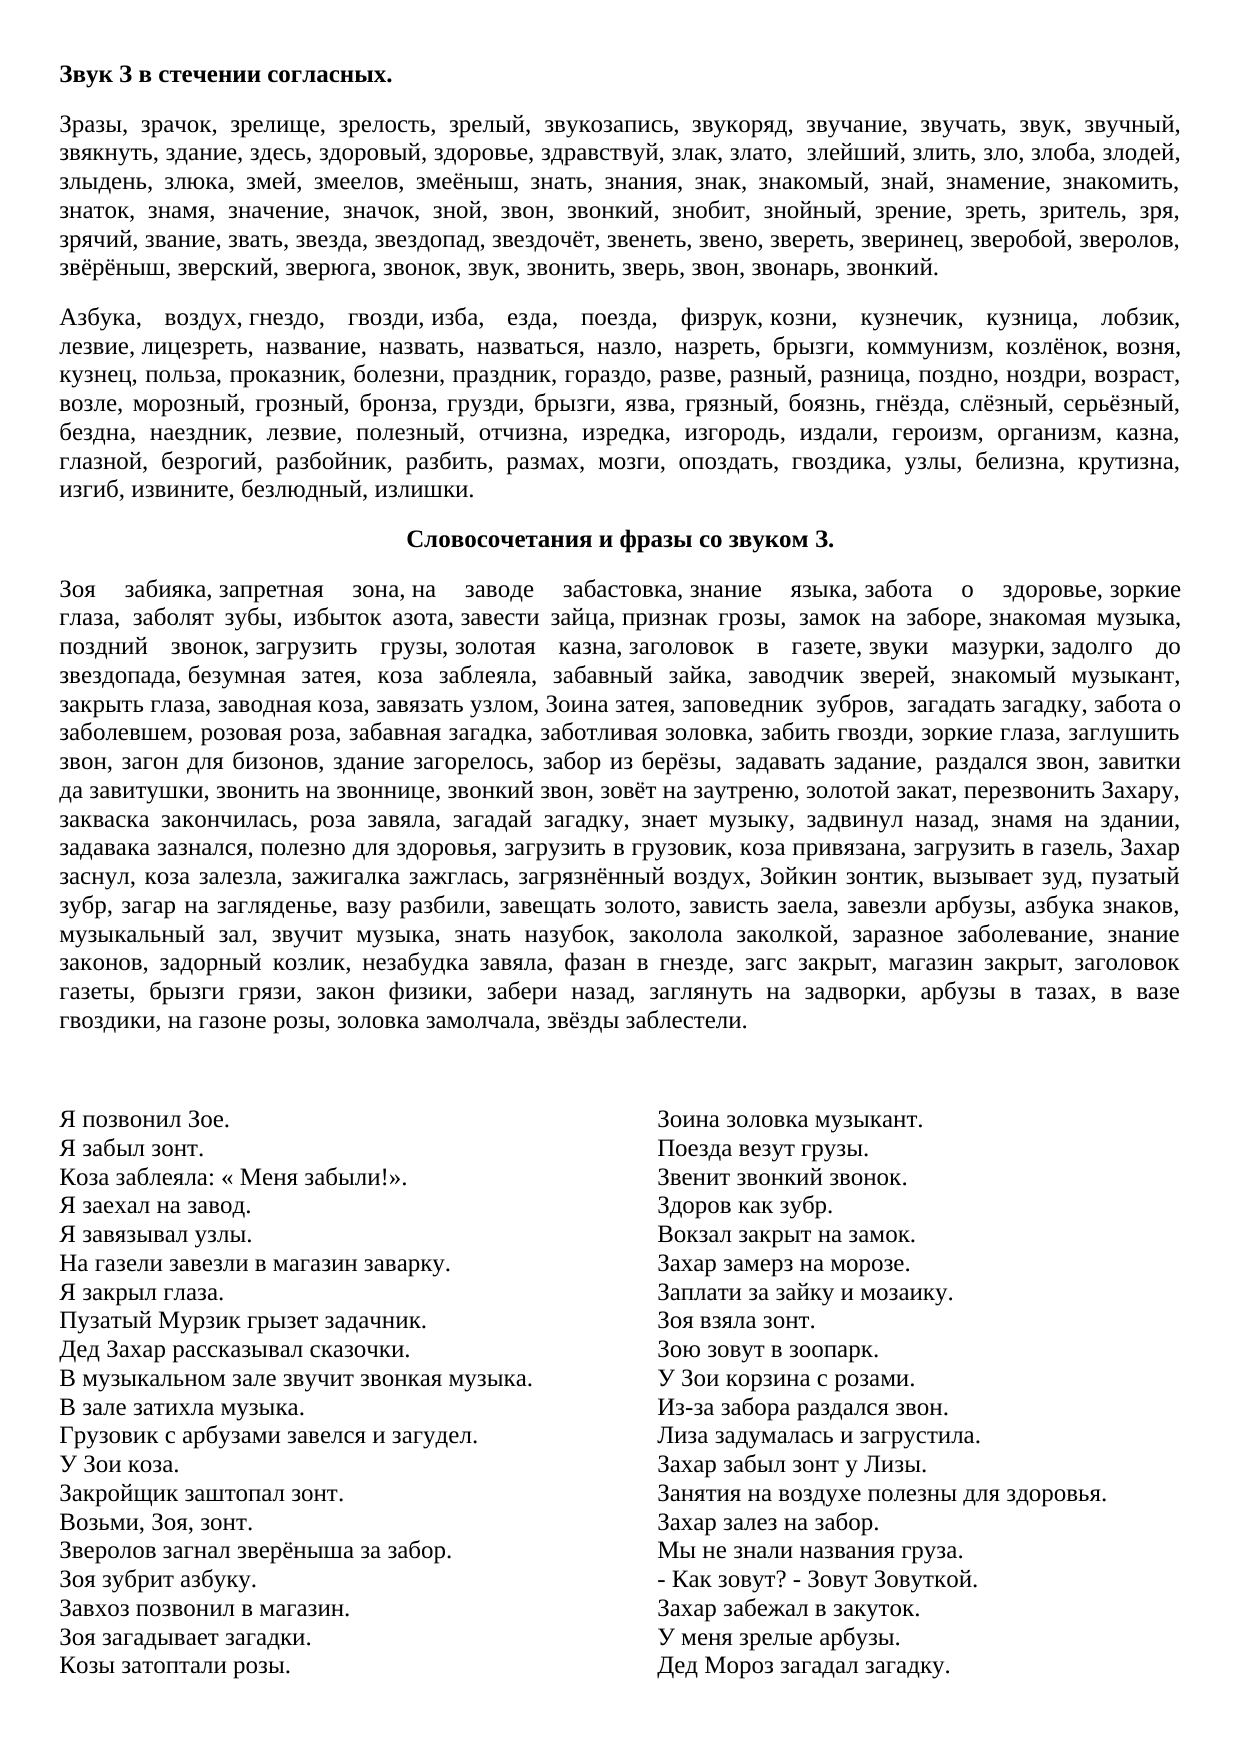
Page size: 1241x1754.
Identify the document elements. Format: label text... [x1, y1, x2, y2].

text Захар забыл зонт у Лизы. [657, 1449, 1181, 1478]
text У Зои коза. [59, 1449, 583, 1478]
text Зоя загадывает загадки. [59, 1622, 583, 1650]
text Дед Захар рассказывал сказочки. [59, 1334, 583, 1363]
text В музыкальном зале звучит звонкая музыка. [59, 1363, 583, 1392]
text В зале затихла музыка. [59, 1392, 583, 1420]
text Зверолов загнал зверёныша за забор. [59, 1535, 583, 1564]
text Азбука, воздух, гнездо, гвозди, изба, езда, поезда, физрук, козни, кузнечик, кузница, лобзик, лезвие, лицезреть, название, назвать, назваться, назло, назреть, брызги, коммунизм, козлёнок, возня, кузнец, польза, проказник, болезни, праздник, гораздо, разве, разный, разница, поздно, ноздри, возраст, возле, морозный, грозный, бронза, грузди, брызги, язва, грязный, боязнь, гнёзда, слёзный, серьёзный, бездна, наездник, лезвие, полезный, отчизна, изредка, изгородь, издали, героизм, организм, казна, глазной, безрогий, разбойник, разбить, размах, мозги, опоздать, гвоздика, узлы, белизна, крутизна, изгиб, извините, безлюдный, излишки. [59, 302, 1181, 503]
text Я заехал на завод. [59, 1190, 583, 1219]
text Коза заблеяла: « Меня забыли!». [59, 1162, 583, 1190]
text Зоя зубрит азбуку. [59, 1564, 583, 1593]
text Дед Мороз загадал загадку. [657, 1650, 1181, 1679]
text Заплати за зайку и мозаику. [657, 1277, 1181, 1305]
text Завхоз позвонил в магазин. [59, 1593, 583, 1622]
text Зоя взяла зонт. [657, 1305, 1181, 1334]
text Зоя забияка, запретная зона, на заводе забастовка, знание языка, забота о здоровье, зоркие глаза, заболят зубы, избыток азота, завести зайца, признак грозы, замок на заборе, знакомая музыка, поздний звонок, загрузить грузы, золотая казна, заголовок в газете, звуки мазурки, задолго до звездопада, безумная затея, коза заблеяла, забавный зайка, заводчик зверей, знакомый музыкант, закрыть глаза, заводная коза, завязать узлом, Зоина затея, заповедник зубров, загадать загадку, забота о заболевшем, розовая роза, забавная загадка, заботливая золовка, забить гвозди, зоркие глаза, заглушить звон, загон для бизонов, здание загорелось, забор из берёзы, задавать задание, раздался звон, завитки да завитушки, звонить на звоннице, звонкий звон, зовёт на заутреню, золотой закат, перезвонить Захару, закваска закончилась, роза завяла, загадай загадку, знает музыку, задвинул назад, знамя на здании, задавака зазнался, полезно для здоровья, загрузить в грузовик, коза привязана, загрузить в газель, Захар заснул, коза залезла, зажигалка зажглась, загрязнённый воздух, Зойкин зонтик, вызывает зуд, пузатый зубр, загар на загляденье, вазу разбили, завещать золото, зависть заела, завезли арбузы, азбука знаков, музыкальный зал, звучит музыка, знать назубок, заколола заколкой, заразное заболевание, знание законов, задорный козлик, незабудка завяла, фазан в гнезде, загс закрыт, магазин закрыт, заголовок газеты, брызги грязи, закон физики, забери назад, заглянуть на задворки, арбузы в тазах, в вазе гвоздики, на газоне розы, золовка замолчала, звёзды заблестели. [59, 574, 1181, 1034]
text Зоина золовка музыкант. [657, 1104, 1181, 1133]
text Вокзал закрыт на замок. [657, 1219, 1181, 1248]
text Пузатый Мурзик грызет задачник. [59, 1305, 583, 1334]
text Захар замерз на морозе. [657, 1248, 1181, 1277]
text Возьми, Зоя, зонт. [59, 1507, 583, 1535]
text Звук З в стечении согласных. [59, 59, 1181, 88]
text Поезда везут грузы. [657, 1133, 1181, 1162]
text Словосочетания и фразы со звуком З. [59, 524, 1181, 553]
text Здоров как зубр. [657, 1190, 1181, 1219]
text Я позвонил Зое. [59, 1104, 583, 1133]
text Захар забежал в закуток. [657, 1593, 1181, 1622]
text Козы затоптали розы. [59, 1650, 583, 1679]
text Я закрыл глаза. [59, 1277, 583, 1305]
text Звенит звонкий звонок. [657, 1162, 1181, 1190]
text Занятия на воздухе полезны для здоровья. [657, 1478, 1181, 1507]
text У меня зрелые арбузы. [657, 1622, 1181, 1650]
text Грузовик с арбузами завелся и загудел. [59, 1420, 583, 1449]
text Лиза задумалась и загрустила. [657, 1420, 1181, 1449]
text Захар залез на забор. [657, 1507, 1181, 1535]
text Закройщик заштопал зонт. [59, 1478, 583, 1507]
text Мы не знали названия груза. [657, 1535, 1181, 1564]
text Зразы, зрачок, зрелище, зрелость, зрелый, звукозапись, звукоряд, звучание, звучать, звук, звучный, звякнуть, здание, здесь, здоровый, здоровье, здравствуй, злак, злато, злейший, злить, зло, злоба, злодей, злыдень, злюка, змей, змеелов, змеёныш, знать, знания, знак, знакомый, знай, знамение, знакомить, знаток, знамя, значение, значок, зной, звон, звонкий, знобит, знойный, зрение, зреть, зритель, зря, зрячий, звание, звать, звезда, звездопад, звездочёт, звенеть, звено, звереть, зверинец, зверобой, зверолов, звёрёныш, зверский, зверюга, звонок, звук, звонить, зверь, звон, звонарь, звонкий. [59, 109, 1181, 281]
text У Зои корзина с розами. [657, 1363, 1181, 1392]
text Я забыл зонт. [59, 1133, 583, 1162]
text - Как зовут? - Зовут Зовуткой. [657, 1564, 1181, 1593]
text На газели завезли в магазин заварку. [59, 1248, 583, 1277]
text Из-за забора раздался звон. [657, 1392, 1181, 1420]
text Я завязывал узлы. [59, 1219, 583, 1248]
text Зою зовут в зоопарк. [657, 1334, 1181, 1363]
